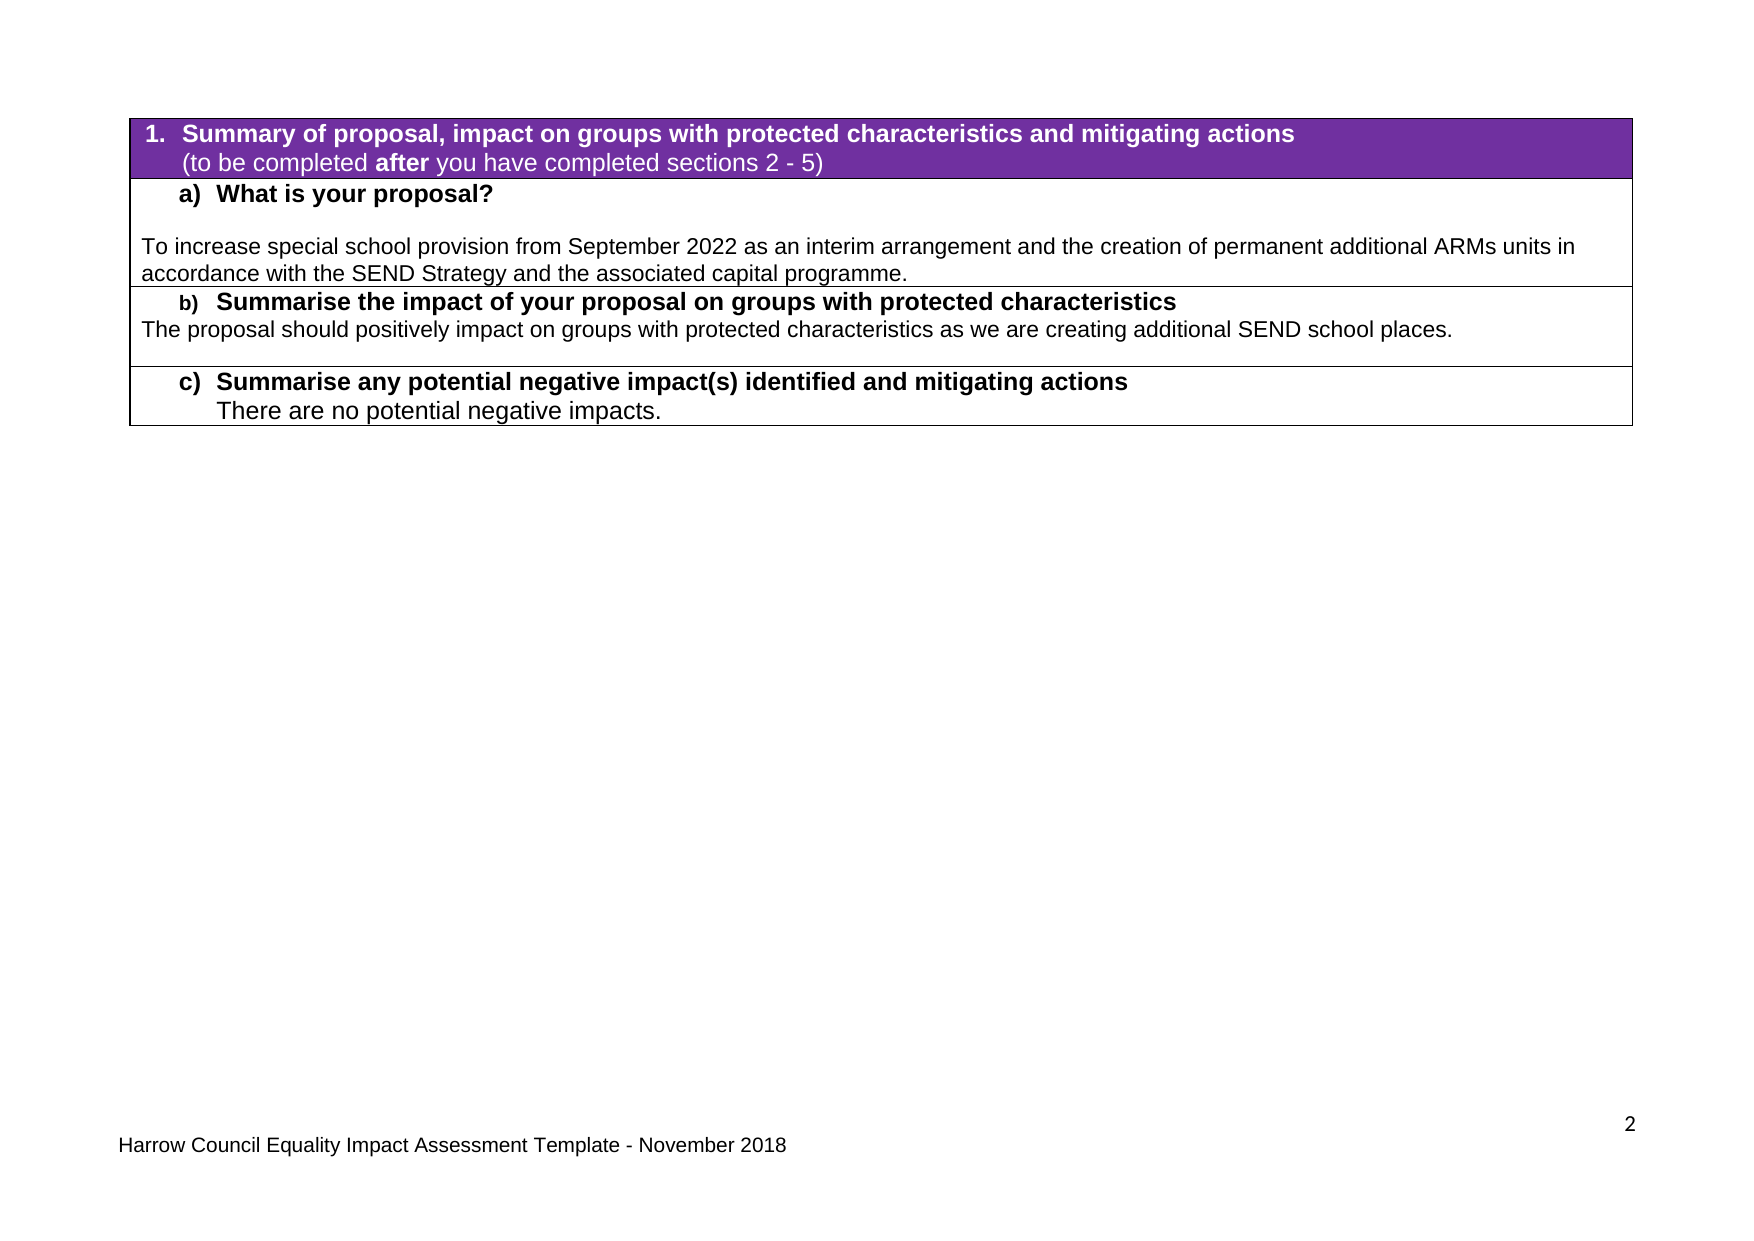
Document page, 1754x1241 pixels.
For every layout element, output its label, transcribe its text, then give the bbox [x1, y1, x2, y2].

table_cell What is your proposal? To increase special school provision from September 2022 as an interim arrangement and the creation of permanent additional ARMs units in accordance with the SEND Strategy and the associated capital programme. [131, 179, 1632, 286]
table_cell Summarise the impact of your proposal on groups with protected characteristics The proposal should positively impact on groups with protected characteristics as we are creating additional SEND school places. [131, 287, 1632, 366]
table_header Summary of proposal, impact on groups with protected characteristics and mitigating actions (to be completed after you have completed sections 2 - 5) [131, 119, 1632, 178]
table_cell Summarise any potential negative impact(s) identified and mitigating actions There are no potential negative impacts. [131, 367, 1632, 424]
